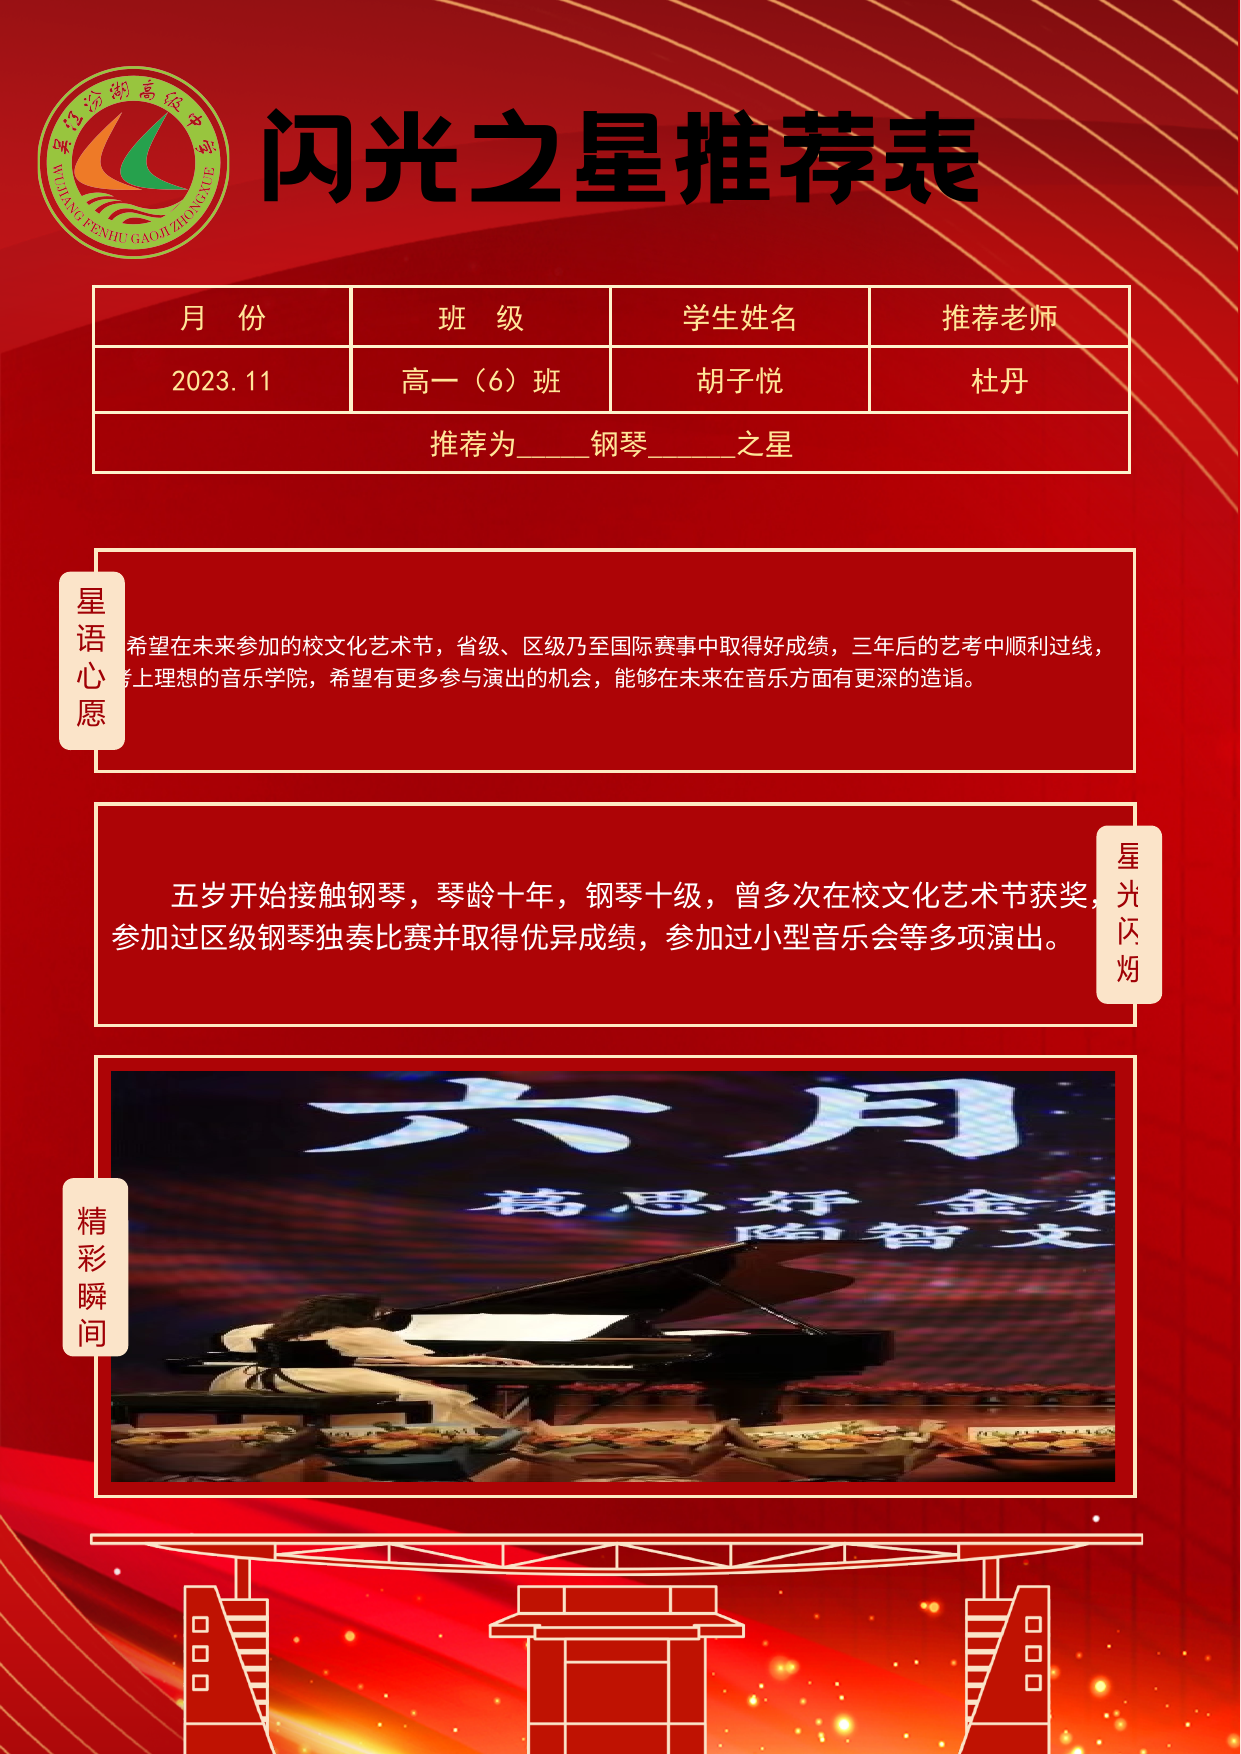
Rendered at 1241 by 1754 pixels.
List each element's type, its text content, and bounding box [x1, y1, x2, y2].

table_cell 推荐为_____钢琴______之星 [95, 414, 1128, 471]
table_cell 胡子悦 [612, 348, 868, 411]
table_header 学生姓名 [612, 288, 868, 344]
picture [0, 0, 1241, 1754]
table_header 班 级 [353, 288, 609, 344]
table_cell 2023.11 [95, 348, 349, 411]
table_header 推荐老师 [871, 288, 1128, 344]
table_cell 高一（6）班 [353, 348, 609, 411]
table_cell 杜丹 [871, 348, 1128, 411]
table_header 月 份 [95, 288, 349, 344]
